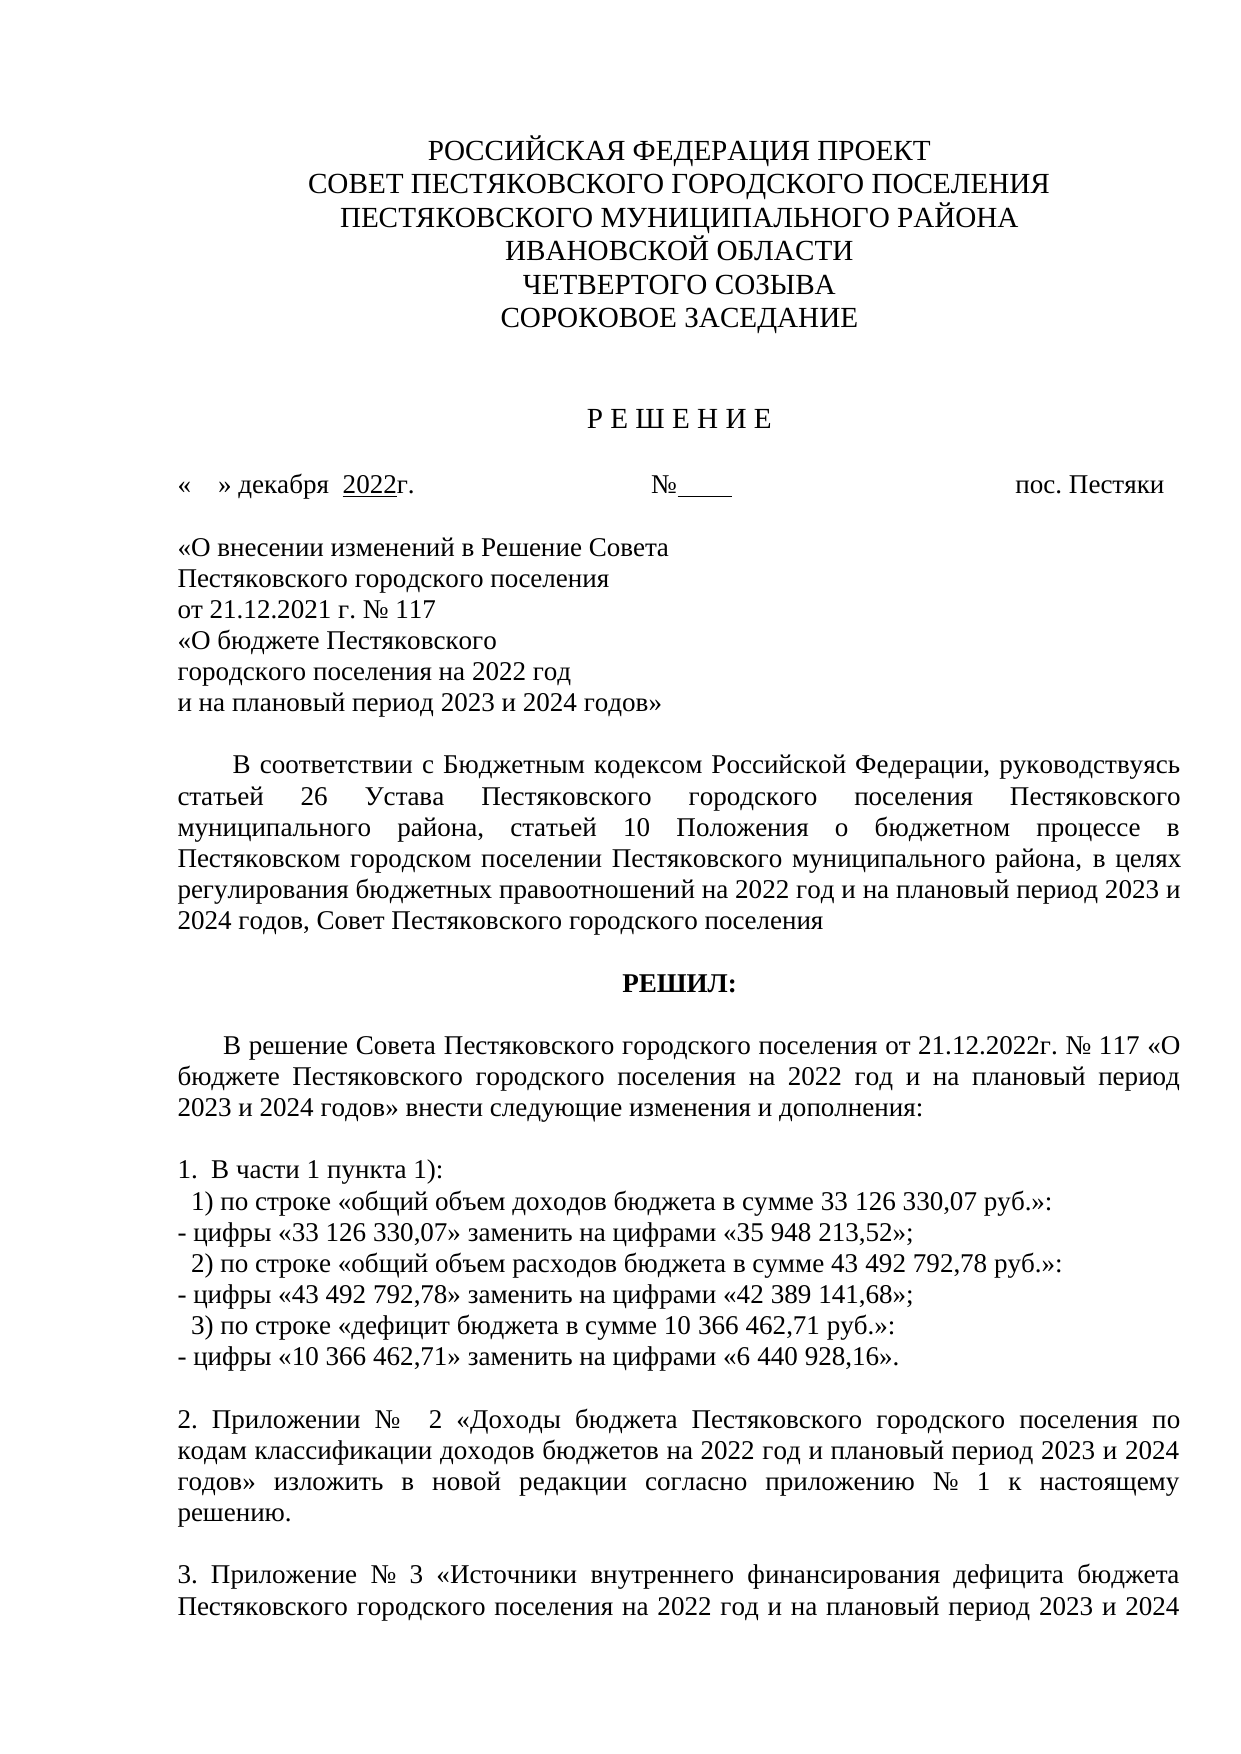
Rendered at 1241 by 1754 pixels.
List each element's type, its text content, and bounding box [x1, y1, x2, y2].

text - цифры «33 126 330,07» заменить на цифрами «35 948 213,52»; [177, 1216, 1181, 1247]
text городского поселения на 2022 год [177, 655, 812, 686]
text 3) по строке «дефицит бюджета в сумме 10 366 462,71 руб.»: [177, 1309, 1181, 1340]
text ЧЕТВЕРТОГО СОЗЫВА [177, 267, 1181, 301]
text 2. Приложении № 2 «Доходы бюджета Пестяковского городского поселения по кодам классификации доходов бюджетов на 2022 год и плановый период 2023 и 2024 годов» изложить в новой редакции согласно приложению № 1 к настоящему решению. [177, 1403, 1181, 1527]
text СОВЕТ ПЕСТЯКОВСКОГО ГОРОДСКОГО ПОСЕЛЕНИЯ [177, 166, 1181, 200]
text Р Е Ш Е Н И Е [177, 401, 1181, 435]
text 2) по строке «общий объем расходов бюджета в сумме 43 492 792,78 руб.»: [177, 1247, 1181, 1278]
text « » декабря 2022г. № пос. Пестяки [177, 468, 1181, 499]
text СОРОКОВОЕ ЗАСЕДАНИЕ [177, 301, 1181, 334]
text РЕШИЛ: [177, 967, 1181, 998]
text - цифры «43 492 792,78» заменить на цифрами «42 389 141,68»; [177, 1278, 1181, 1309]
text В решение Совета Пестяковского городского поселения от 21.12.2022г. № 117 «О бюджете Пестяковского городского поселения на 2022 год и на плановый период 2023 и 2024 годов» внести следующие изменения и дополнения: [177, 1029, 1181, 1122]
text от 21.12.2021 г. № 117 [177, 593, 812, 624]
text ИВАНОВСКОЙ ОБЛАСТИ [177, 233, 1181, 267]
text В соответствии с Бюджетным кодексом Российской Федерации, руководствуясь статьей 26 Устава Пестяковского городского поселения Пестяковского муниципального района, статьей 10 Положения о бюджетном процессе в Пестяковском городском поселении Пестяковского муниципального района, в целях регулирования бюджетных правоотношений на 2022 год и на плановый период 2023 и 2024 годов, Совет Пестяковского городского поселения [177, 749, 1181, 936]
text 1. В части 1 пункта 1): [177, 1153, 1181, 1185]
text 1) по строке «общий объем доходов бюджета в сумме 33 126 330,07 руб.»: [177, 1185, 1181, 1216]
text - цифры «10 366 462,71» заменить на цифрами «6 440 928,16». [177, 1340, 1181, 1372]
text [177, 1558, 1181, 1621]
text и на плановый период 2023 и 2024 годов» [177, 686, 812, 717]
text РОССИЙСКАЯ ФЕДЕРАЦИЯ ПРОЕКТ [177, 133, 1181, 166]
text «О внесении изменений в Решение Совета Пестяковского городского поселения [177, 531, 812, 593]
text ПЕСТЯКОВСКОГО МУНИЦИПАЛЬНОГО РАЙОНА [177, 200, 1181, 233]
text «О бюджете Пестяковского [177, 624, 812, 655]
